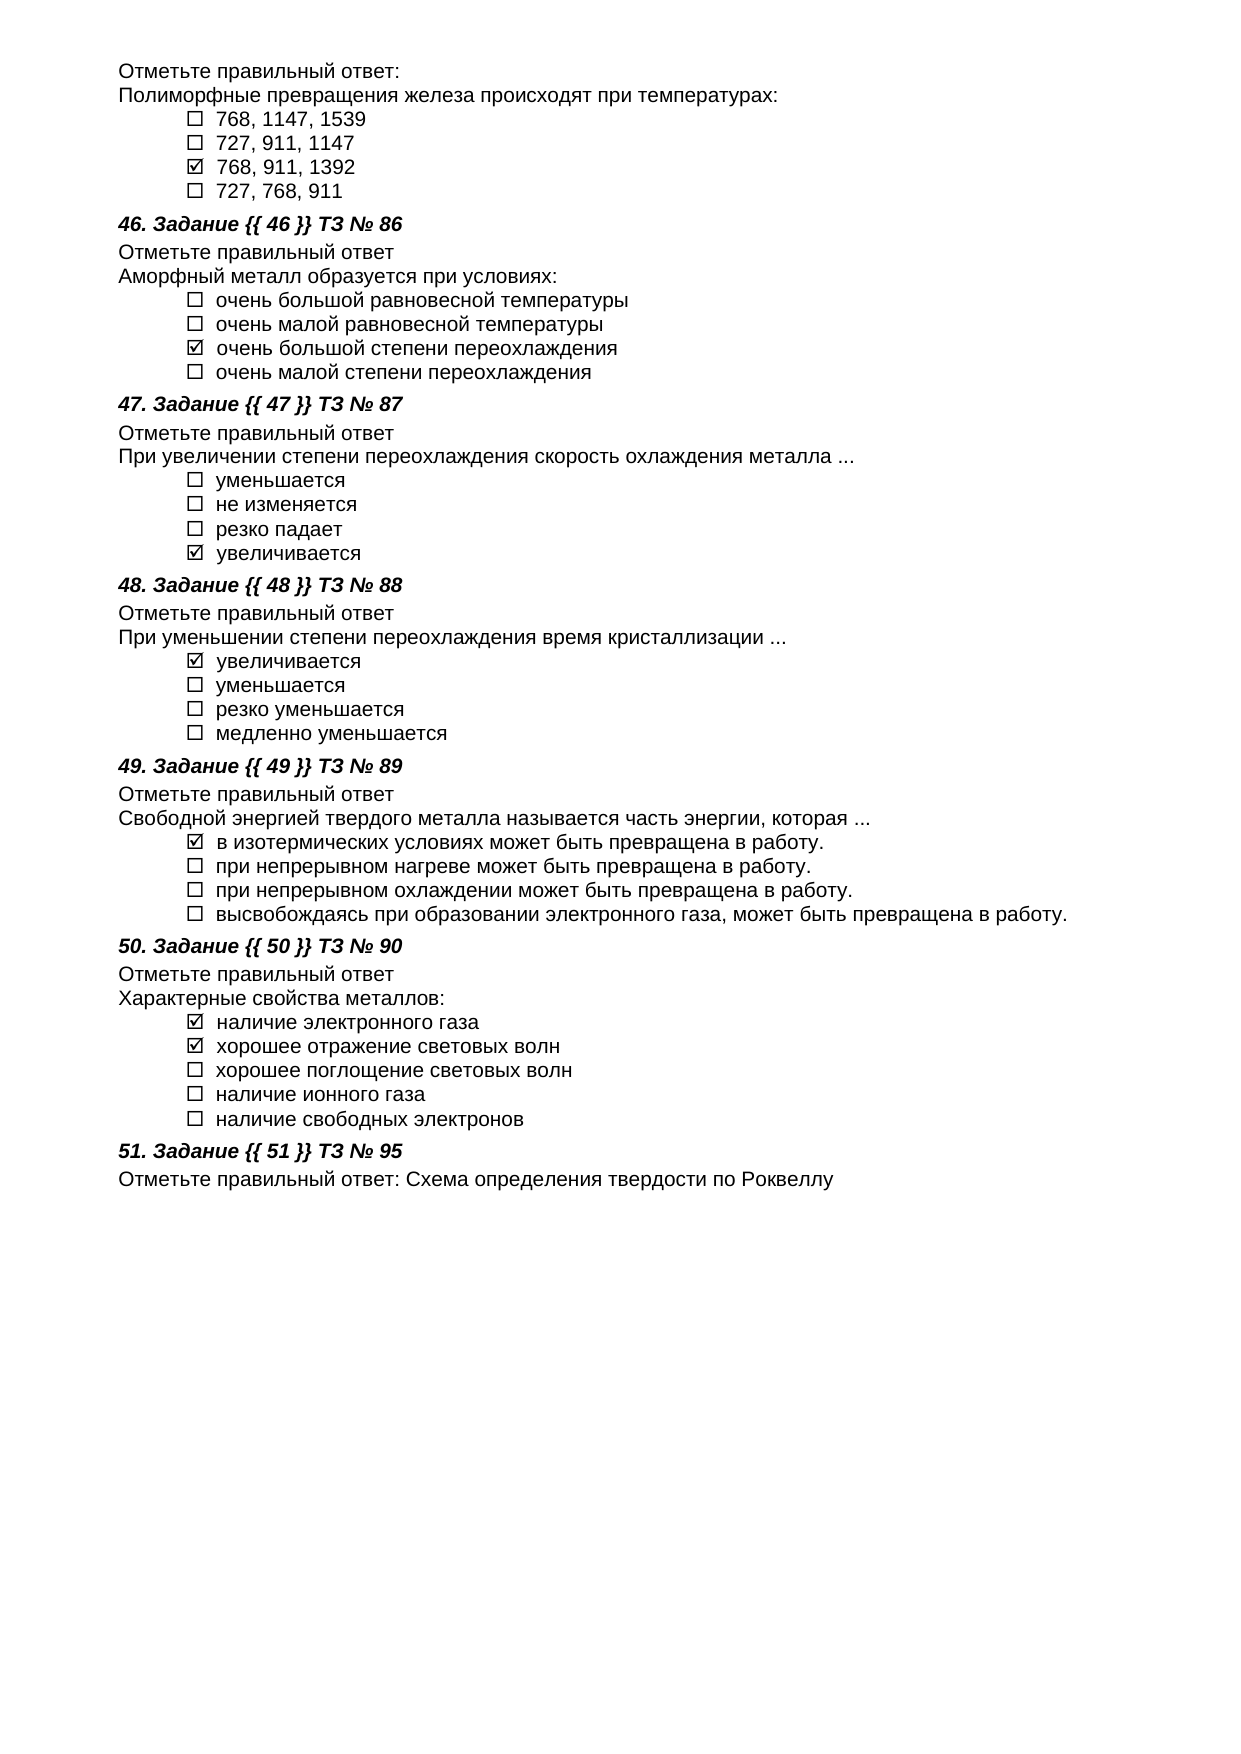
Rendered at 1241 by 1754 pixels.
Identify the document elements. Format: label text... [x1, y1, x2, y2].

text 727, 768, 911 [186, 179, 1181, 203]
text 50. Задание {{ 50 }} ТЗ № 90 [118, 934, 1181, 958]
text хорошее поглощение световых волн [186, 1058, 1181, 1082]
text уменьшается [186, 673, 1181, 697]
text 768, 1147, 1539 [186, 107, 1181, 131]
text высвобождаясь при образовании электронного газа, может быть превращена в работу. [186, 902, 1181, 926]
text Отметьте правильный ответ [118, 240, 1181, 264]
text очень малой равновесной температуры [186, 312, 1181, 336]
text наличие свободных электронов [186, 1106, 1181, 1130]
text 47. Задание {{ 47 }} ТЗ № 87 [118, 392, 1181, 416]
text очень большой равновесной температуры [186, 288, 1181, 312]
text Отметьте правильный ответ: Схема определения твердости по Роквеллу [118, 1167, 1181, 1191]
text при непрерывном охлаждении может быть превращена в работу. [186, 878, 1181, 902]
text 46. Задание {{ 46 }} ТЗ № 86 [118, 212, 1181, 236]
text в изотермических условиях может быть превращена в работу. [186, 829, 1181, 853]
text резко уменьшается [186, 697, 1181, 721]
text 49. Задание {{ 49 }} ТЗ № 89 [118, 753, 1181, 777]
text увеличивается [186, 649, 1181, 673]
text очень малой степени переохлаждения [186, 360, 1181, 384]
text 768, 911, 1392 [186, 155, 1181, 179]
text увеличивается [186, 540, 1181, 564]
text При уменьшении степени переохлаждения время кристаллизации ... [118, 625, 1181, 649]
text медленно уменьшается [186, 721, 1181, 745]
text при непрерывном нагреве может быть превращена в работу. [186, 853, 1181, 878]
text Характерные свойства металлов: [118, 986, 1181, 1010]
text Отметьте правильный ответ: [118, 59, 1181, 83]
text хорошее отражение световых волн [186, 1034, 1181, 1058]
text Отметьте правильный ответ [118, 962, 1181, 986]
text 727, 911, 1147 [186, 131, 1181, 155]
text Полиморфные превращения железа происходят при температурах: [118, 83, 1181, 107]
text При увеличении степени переохлаждения скорость охлаждения металла ... [118, 444, 1181, 468]
text Отметьте правильный ответ [118, 420, 1181, 444]
text очень большой степени переохлаждения [186, 336, 1181, 360]
text не изменяется [186, 492, 1181, 516]
text Свободной энергией твердого металла называется часть энергии, которая ... [118, 806, 1181, 829]
text Отметьте правильный ответ [118, 782, 1181, 806]
text резко падает [186, 516, 1181, 540]
text уменьшается [186, 468, 1181, 492]
text наличие электронного газа [186, 1010, 1181, 1034]
text наличие ионного газа [186, 1082, 1181, 1106]
text Аморфный металл образуется при условиях: [118, 264, 1181, 288]
text Отметьте правильный ответ [118, 601, 1181, 625]
text 51. Задание {{ 51 }} ТЗ № 95 [118, 1139, 1181, 1163]
text 48. Задание {{ 48 }} ТЗ № 88 [118, 573, 1181, 597]
